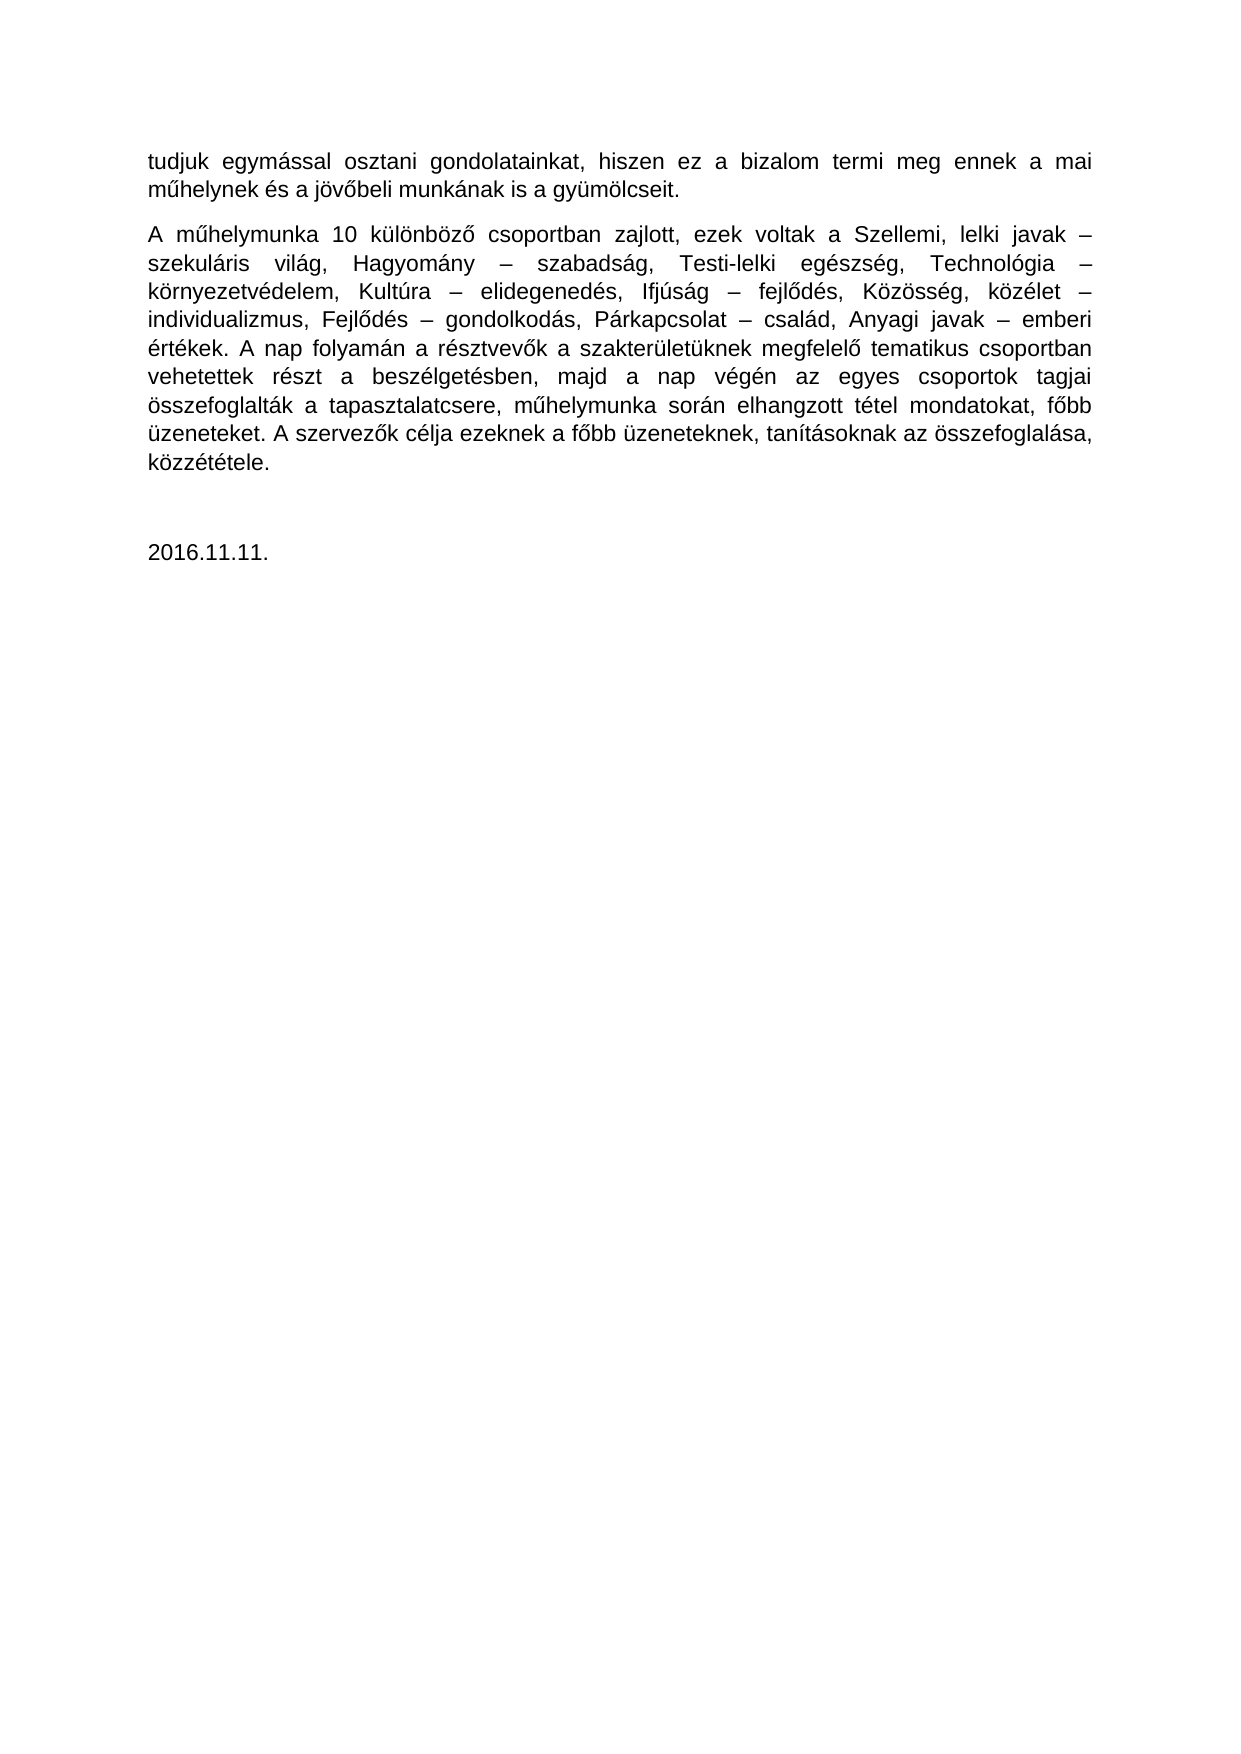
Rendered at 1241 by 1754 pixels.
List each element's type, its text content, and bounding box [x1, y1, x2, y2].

text A műhelymunka 10 különböző csoportban zajlott, ezek voltak a Szellemi, lelki javak – szekuláris világ, Hagyomány – szabadság, Testi-lelki egészség, Technológia – környezetvédelem, Kultúra – elidegenedés, Ifjúság – fejlődés, Közösség, közélet – individualizmus, Fejlődés – gondolkodás, Párkapcsolat – család, Anyagi javak – emberi értékek. A nap folyamán a résztvevők a szakterületüknek megfelelő tematikus csoportban vehetettek részt a beszélgetésben, majd a nap végén az egyes csoportok tagjai összefoglalták a tapasztalatcsere, műhelymunka során elhangzott tétel mondatokat, főbb üzeneteket. A szervezők célja ezeknek a főbb üzeneteknek, tanításoknak az összefoglalása, közzététele. [148, 221, 1093, 475]
text 2016.11.11. [148, 539, 1093, 565]
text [148, 148, 1093, 202]
